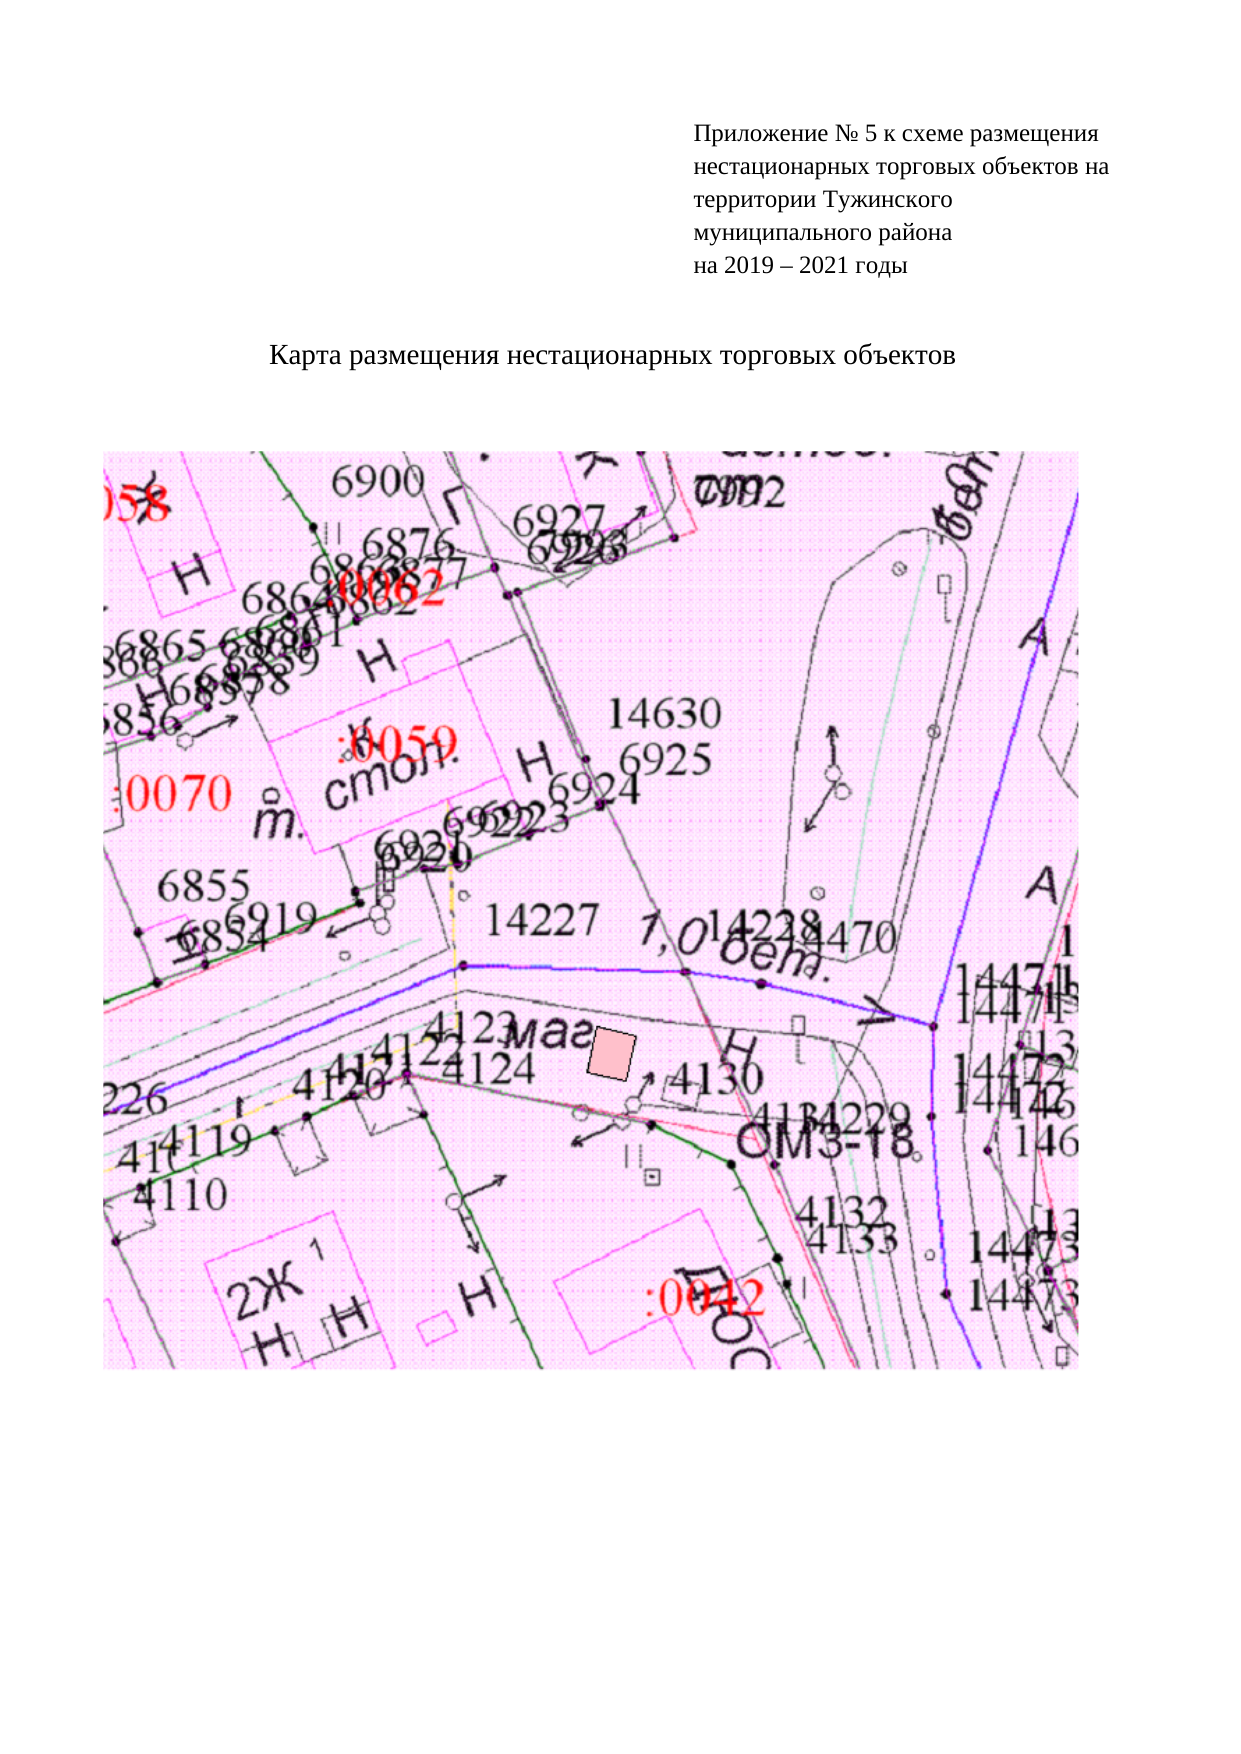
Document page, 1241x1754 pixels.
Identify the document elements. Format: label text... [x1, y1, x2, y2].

text Приложение № 5 к схеме размещения [619, 118, 1122, 147]
text на 2019 – 2021 годы [693, 250, 1122, 279]
text нестационарных торговых объектов на [693, 151, 1122, 180]
text территории Тужинского муниципального района [693, 184, 1122, 246]
picture [103, 450, 1080, 1372]
text Карта размещения нестационарных торговых объектов [103, 337, 1122, 371]
